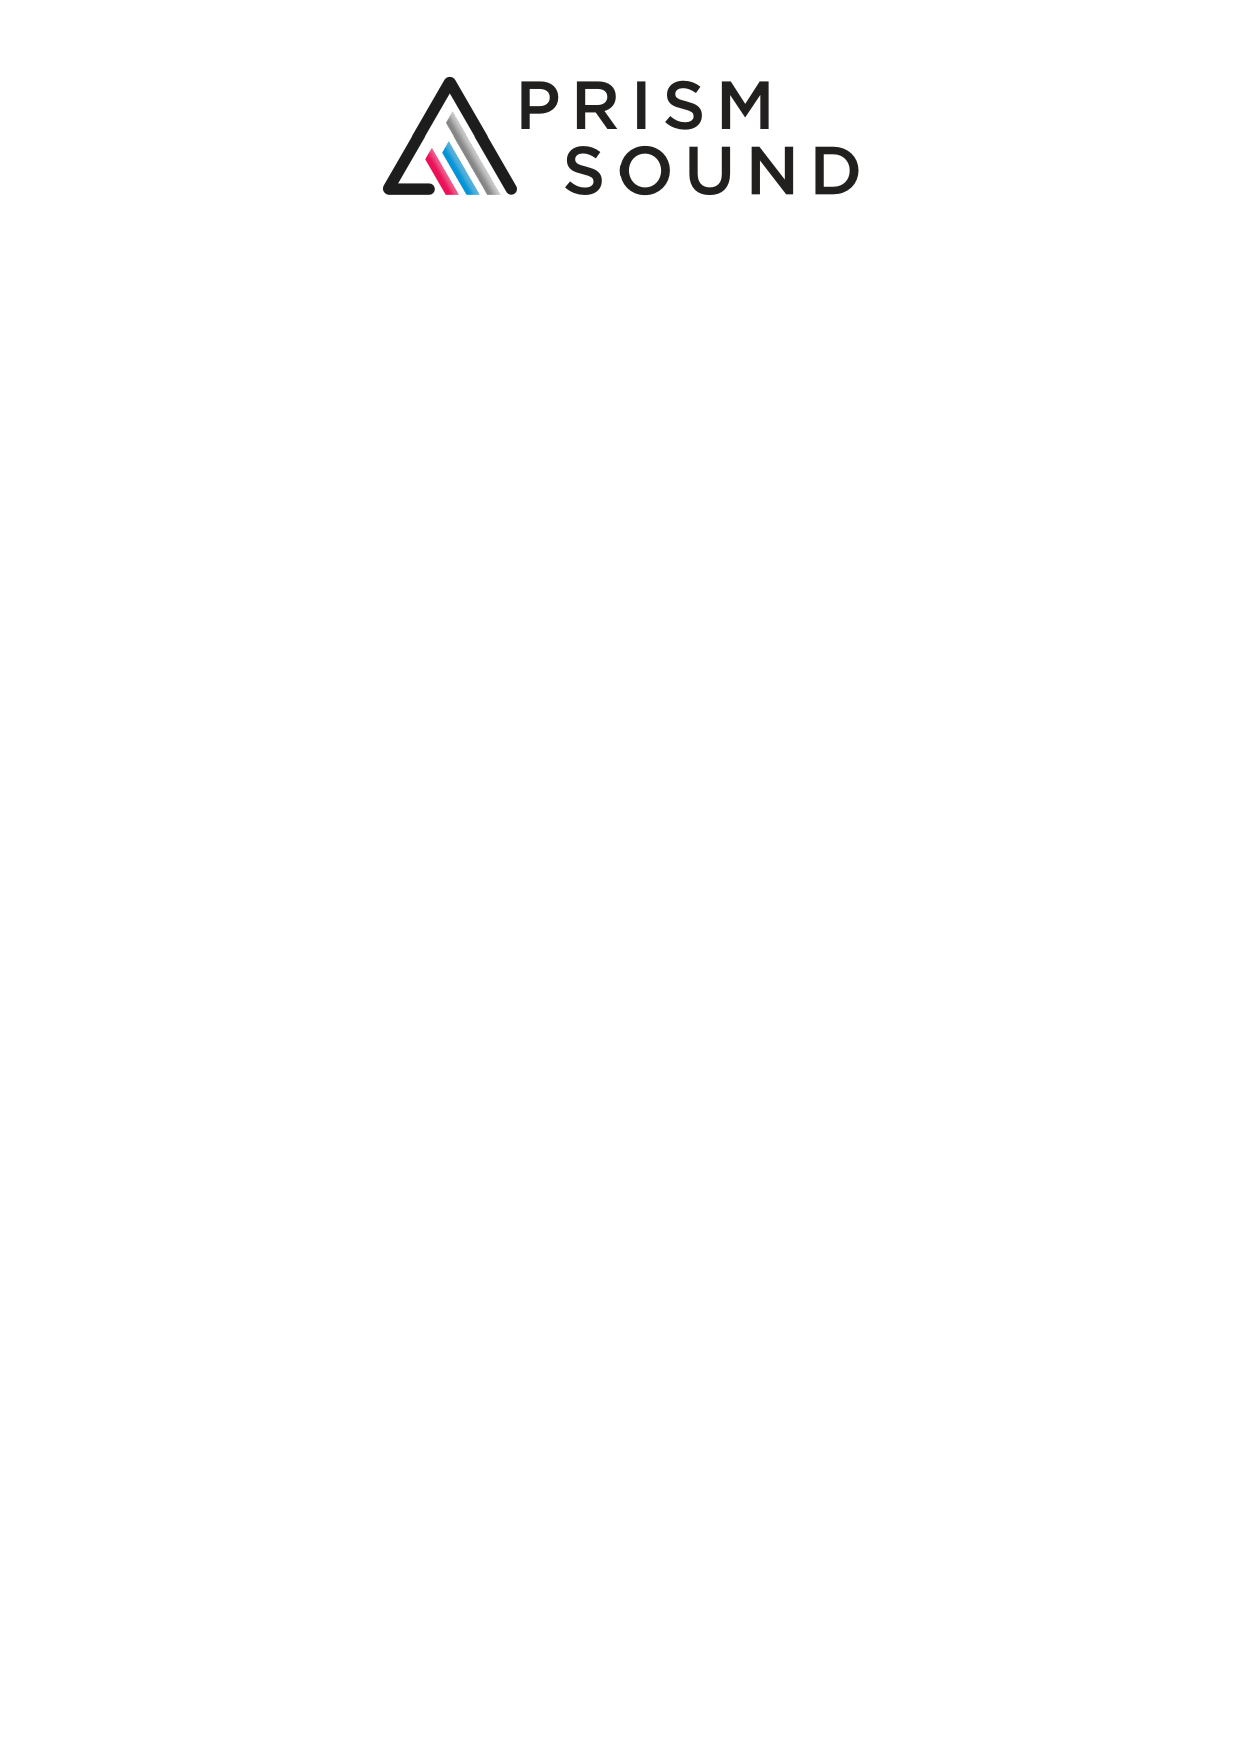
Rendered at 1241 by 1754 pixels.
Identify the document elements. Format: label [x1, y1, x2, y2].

picture [370, 73, 870, 199]
